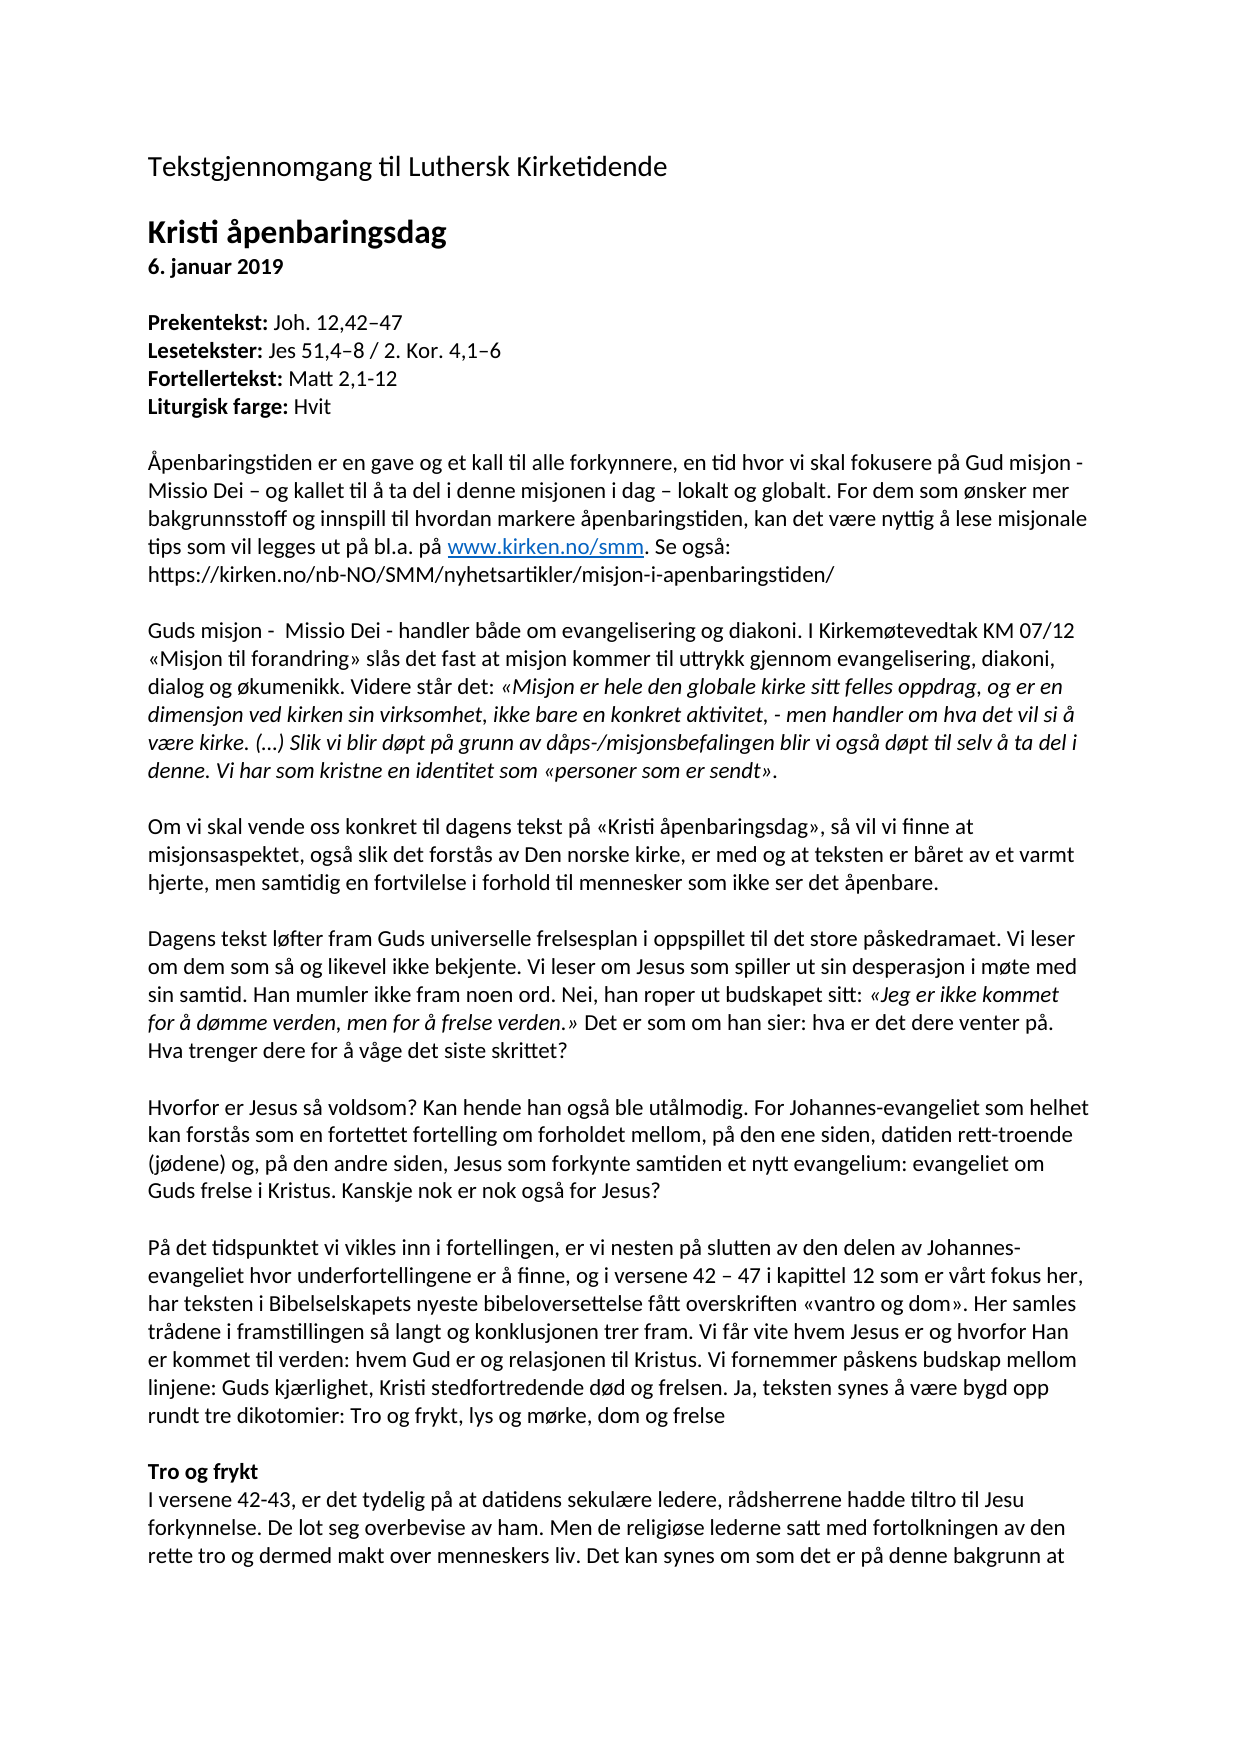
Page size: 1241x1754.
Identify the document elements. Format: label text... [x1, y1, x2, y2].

text Åpenbaringstiden er en gave og et kall til alle forkynnere, en tid hvor vi skal fokusere på Gud misjon - Missio Dei – og kallet til å ta del i denne misjonen i dag – lokalt og globalt. For dem som ønsker mer bakgrunnsstoff og innspill til hvordan markere åpenbaringstiden, kan det være nyttig å lese misjonale tips som vil legges ut på bl.a. på www.kirken.no/smm. Se også: https://kirken.no/nb-NO/SMM/nyhetsartikler/misjon-i-apenbaringstiden/ [148, 448, 1093, 588]
text Fortellertekst: Matt 2,1-12 [148, 364, 1093, 392]
text Guds misjon - Missio Dei - handler både om evangelisering og diakoni. I Kirkemøtevedtak KM 07/12 «Misjon til forandring» slås det fast at misjon kommer til uttrykk gjennom evangelisering, diakoni, dialog og økumenikk. Videre står det: «Misjon er hele den globale kirke sitt felles oppdrag, og er en dimensjon ved kirken sin virksomhet, ikke bare en konkret aktivitet, - men handler om hva det vil si å være kirke. (…) Slik vi blir døpt på grunn av dåps-/misjonsbefalingen blir vi også døpt til selv å ta del i denne. Vi har som kristne en identitet som «personer som er sendt». [148, 616, 1093, 784]
text Hvorfor er Jesus så voldsom? Kan hende han også ble utålmodig. For Johannes-evangeliet som helhet kan forstås som en fortettet fortelling om forholdet mellom, på den ene siden, datiden rett-troende (jødene) og, på den andre siden, Jesus som forkynte samtiden et nytt evangelium: evangeliet om Guds frelse i Kristus. Kanskje nok er nok også for Jesus? [148, 1093, 1093, 1205]
text Kristi åpenbaringsdag [148, 211, 1093, 252]
text Tekstgjennomgang til Luthersk Kirketidende [148, 148, 1093, 183]
text Lesetekster: Jes 51,4–8 / 2. Kor. 4,1–6 [148, 336, 1093, 364]
text Tro og frykt [148, 1457, 1093, 1485]
text Liturgisk farge: Hvit [148, 392, 1093, 420]
text På det tidspunktet vi vikles inn i fortellingen, er vi nesten på slutten av den delen av Johannes-evangeliet hvor underfortellingene er å finne, og i versene 42 – 47 i kapittel 12 som er vårt fokus her, har teksten i Bibelselskapets nyeste bibeloversettelse fått overskriften «vantro og dom». Her samles trådene i framstillingen så langt og konklusjonen trer fram. Vi får vite hvem Jesus er og hvorfor Han er kommet til verden: hvem Gud er og relasjonen til Kristus. Vi fornemmer påskens budskap mellom linjene: Guds kjærlighet, Kristi stedfortredende død og frelsen. Ja, teksten synes å være bygd opp rundt tre dikotomier: Tro og frykt, lys og mørke, dom og frelse [148, 1233, 1093, 1429]
text Prekentekst: Joh. 12,42–47 [148, 308, 1093, 336]
text 6. januar 2019 [148, 252, 1093, 280]
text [148, 1485, 1093, 1569]
text Dagens tekst løfter fram Guds universelle frelsesplan i oppspillet til det store påskedramaet. Vi leser om dem som så og likevel ikke bekjente. Vi leser om Jesus som spiller ut sin desperasjon i møte med sin samtid. Han mumler ikke fram noen ord. Nei, han roper ut budskapet sitt: «Jeg er ikke kommet for å dømme verden, men for å frelse verden.» Det er som om han sier: hva er det dere venter på. Hva trenger dere for å våge det siste skrittet? [148, 924, 1093, 1064]
text Om vi skal vende oss konkret til dagens tekst på «Kristi åpenbaringsdag», så vil vi finne at misjonsaspektet, også slik det forstås av Den norske kirke, er med og at teksten er båret av et varmt hjerte, men samtidig en fortvilelse i forhold til mennesker som ikke ser det åpenbare. [148, 812, 1093, 896]
